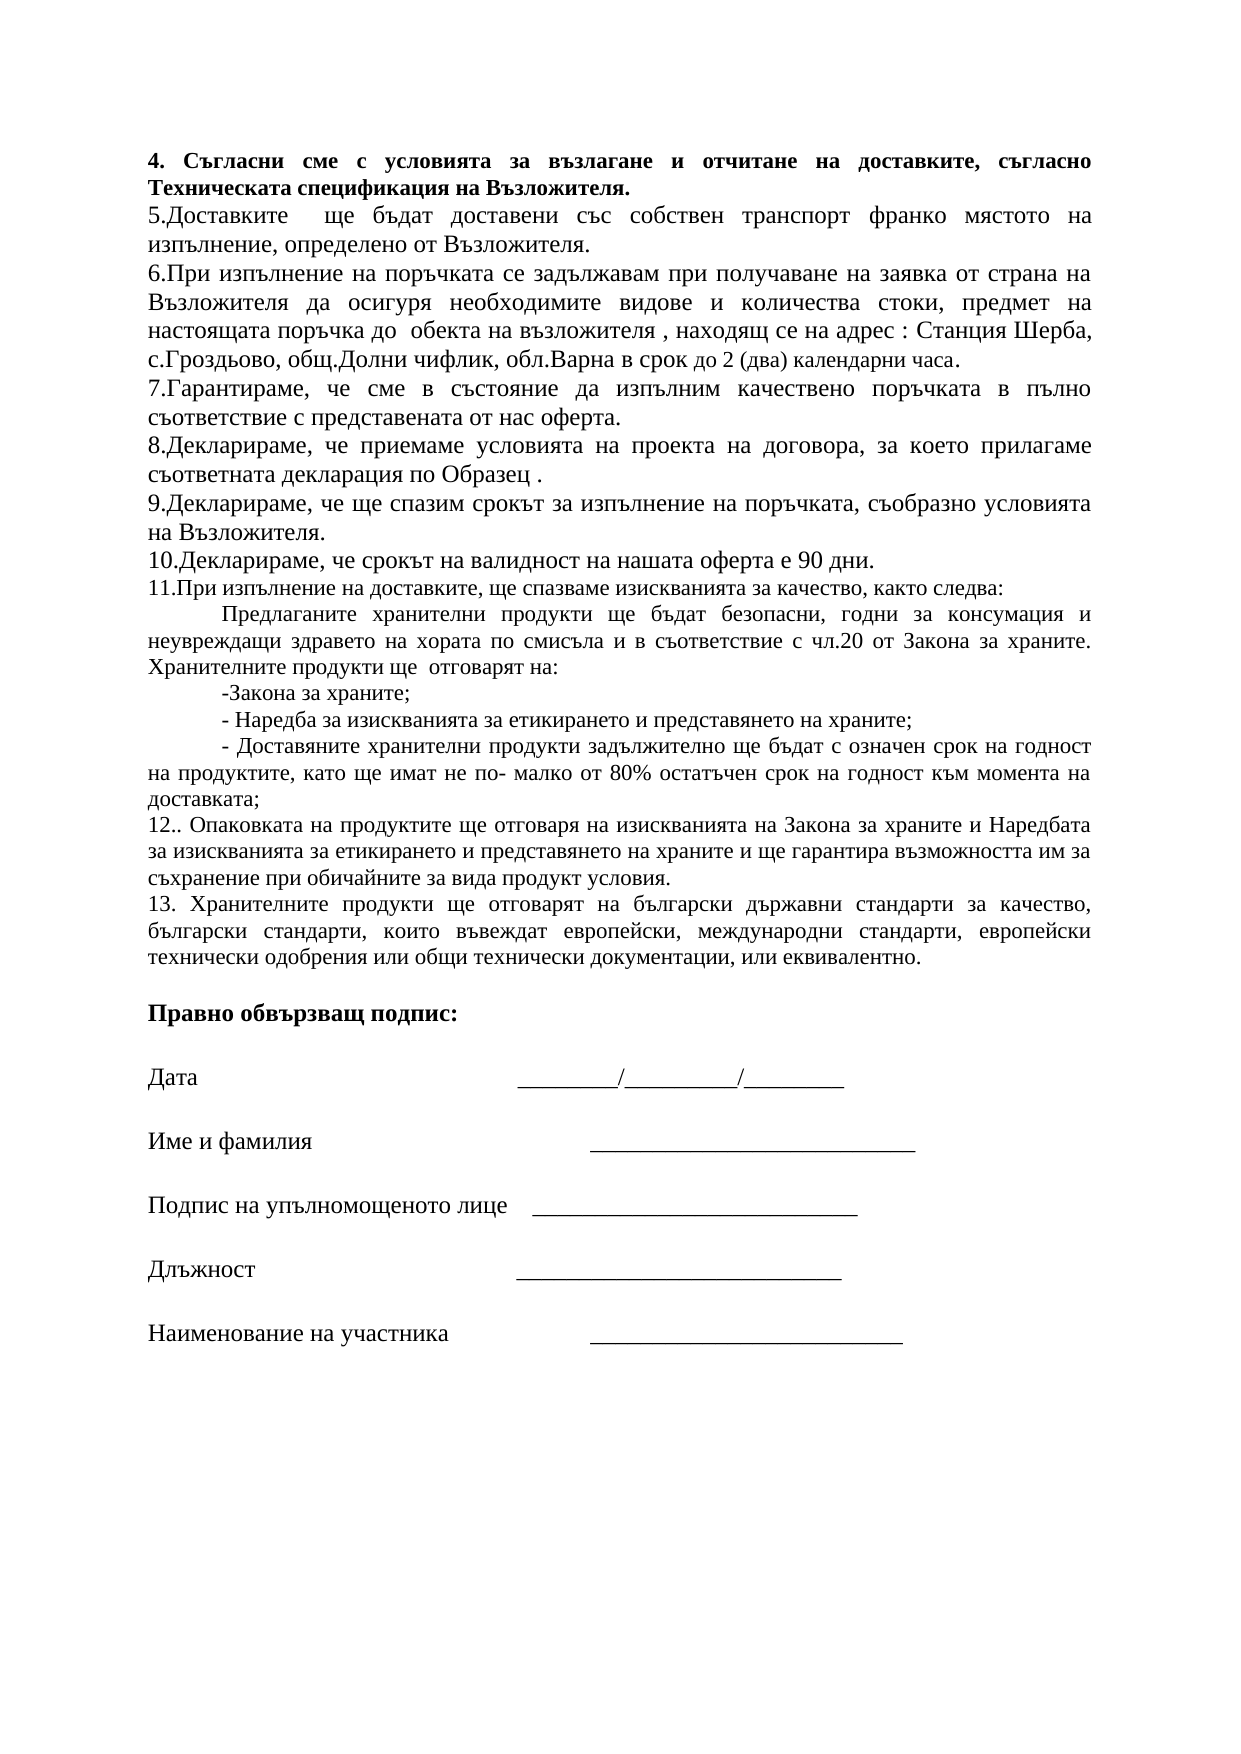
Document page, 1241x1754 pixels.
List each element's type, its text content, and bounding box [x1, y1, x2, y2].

text Подпис на упълномощеното лице __________________________ [148, 1190, 1093, 1219]
text 6.При изпълнение на поръчката се задължавам при получаване на заявка от страна на Възложителя да осигуря необходимите видове и количества стоки, предмет на настоящата поръчка до обекта на възложителя , находящ се на адрес : Станция Шерба, с.Гроздьово, общ.Долни чифлик, обл.Варна в срок до 2 (два) календарни часа. [148, 258, 1093, 373]
text 9.Декларираме, че ще спазим срокът за изпълнение на поръчката, съобразно условията на Възложителя. [148, 488, 1093, 545]
text Длъжност __________________________ [148, 1254, 1093, 1283]
text 13. Хранителните продукти ще отговарят на български държавни стандарти за качество, български стандарти, които въвеждат европейски, международни стандарти, европейски технически одобрения или общи технически документации, или еквивалентно. [148, 890, 1093, 969]
text -Закона за храните; [148, 679, 1093, 706]
text - Наредба за изискванията за етикирането и представянето на храните; [148, 706, 1093, 732]
text Наименование на участника _________________________ [148, 1318, 1093, 1347]
text Име и фамилия __________________________ [148, 1126, 1093, 1155]
text 12.. Опаковката на продуктите ще отговаря на изискванията на Закона за храните и Наредбата за изискванията за етикирането и представянето на храните и ще гарантира възможността им за съхранение при обичайните за вида продукт условия. [148, 811, 1093, 890]
text Предлаганите хранителни продукти ще бъдат безопасни, годни за консумация и неувреждащи здравето на хората по смисъла и в съответствие с чл.20 от Закона за храните. Хранителните продукти ще отговарят на: [148, 600, 1093, 679]
text 4. Съгласни сме с условията за възлагане и отчитане на доставките, съгласно Техническата спецификация на Възложителя. [148, 148, 1093, 200]
text 7.Гарантираме, че сме в състояние да изпълним качествено поръчката в пълно съответствие с представената от нас оферта. [148, 373, 1093, 430]
text - Доставяните хранителни продукти задължително ще бъдат с означен срок на годност на продуктите, като ще имат не по- малко от 80% остатъчен срок на годност към момента на доставката; [148, 732, 1093, 811]
text 10.Декларираме, че срокът на валидност на нашата оферта е 90 дни. [148, 545, 1093, 574]
text 11.При изпълнение на доставките, ще спазваме изискванията за качество, както следва: [148, 574, 1093, 600]
text Дата ________/_________/________ [148, 1062, 1093, 1091]
text 8.Декларираме, че приемаме условията на проекта на договора, за което прилагаме съответната декларация по Образец . [148, 430, 1093, 488]
list 5.Доставките ще бъдат доставени със собствен транспорт франко мястото на изпълнение, определено от Възложителя. [148, 200, 1093, 258]
text Правно обвързващ подпис: [148, 998, 1093, 1027]
